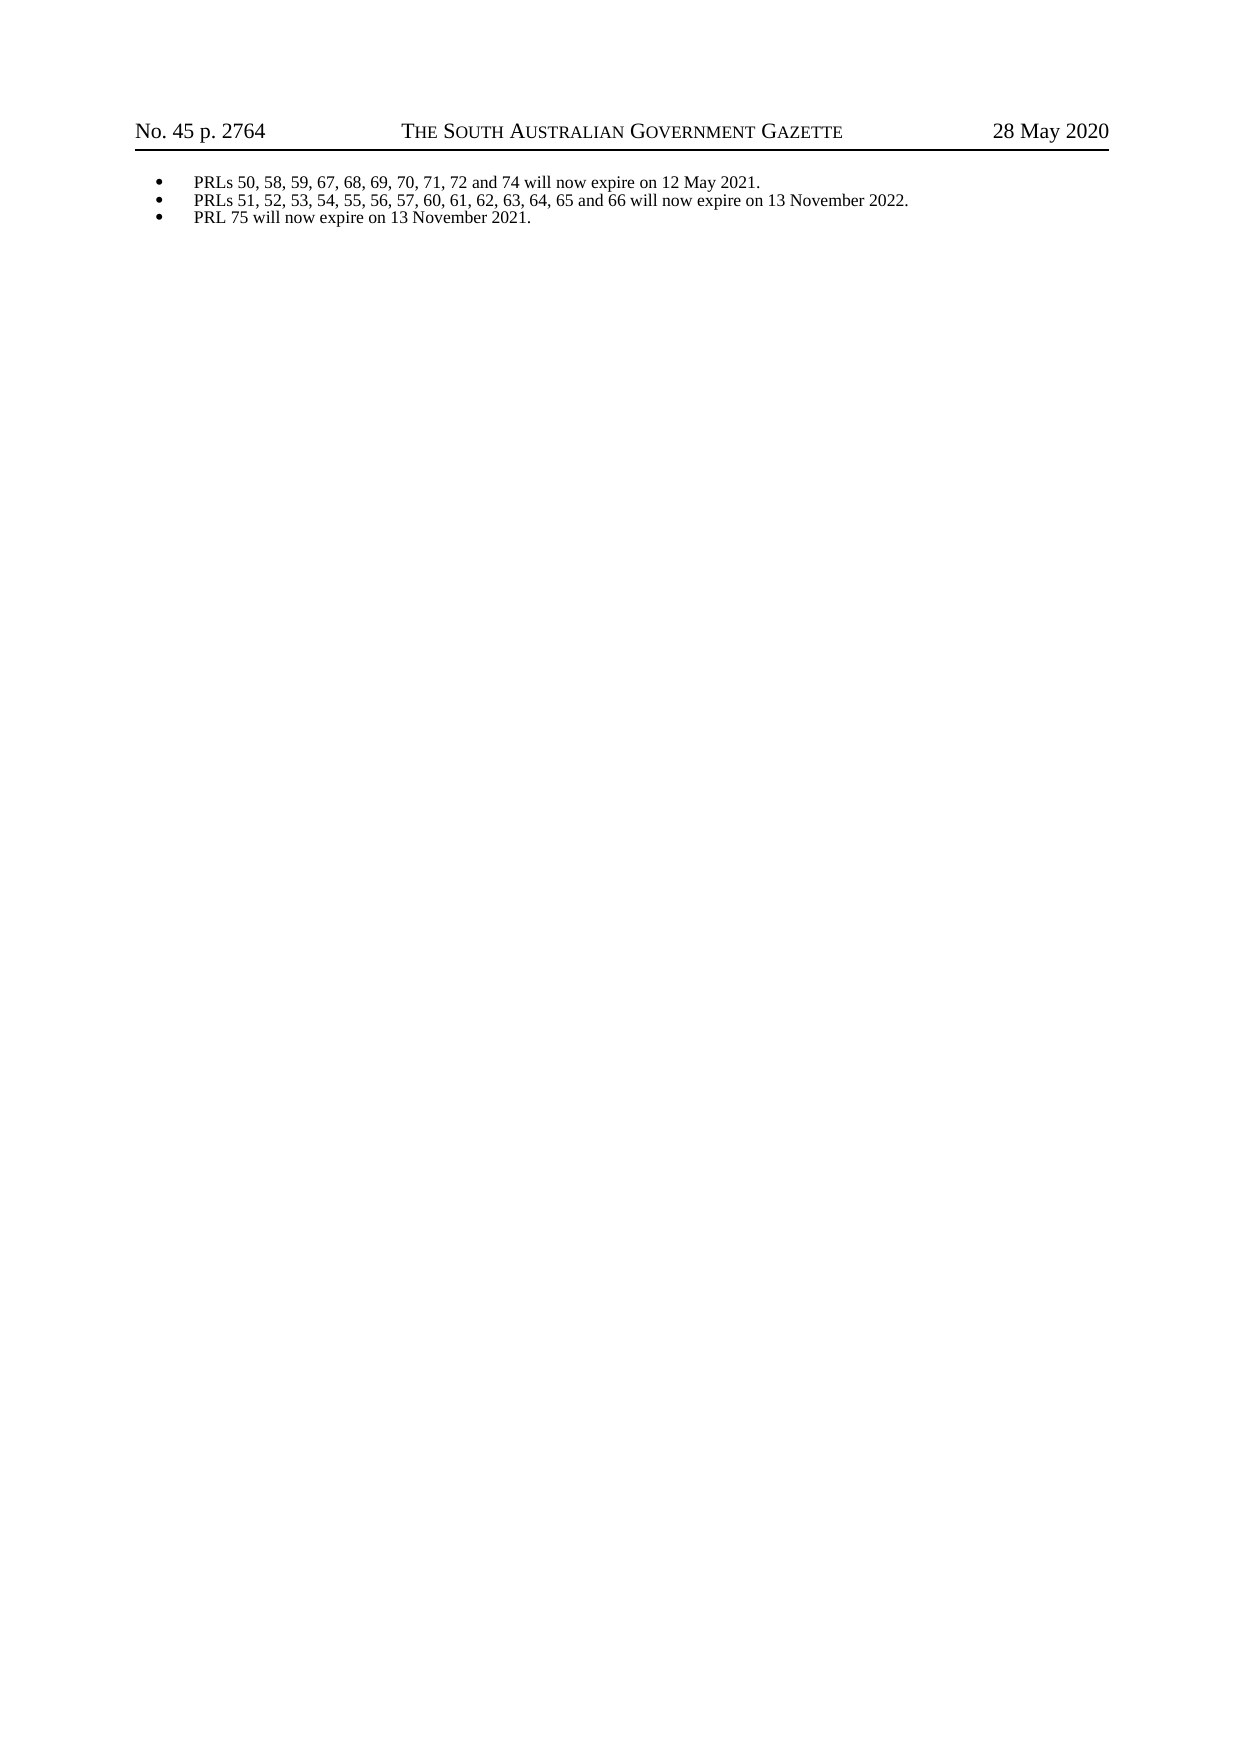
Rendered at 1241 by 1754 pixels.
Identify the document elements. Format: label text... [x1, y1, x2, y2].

list PRL 75 will now expire on 13 November 2021. [156, 210, 1109, 227]
list PRLs 50, 58, 59, 67, 68, 69, 70, 71, 72 and 74 will now expire on 12 May 2021. [156, 174, 1109, 192]
list PRLs 51, 52, 53, 54, 55, 56, 57, 60, 61, 62, 63, 64, 65 and 66 will now expire on 13 November 2022. [156, 192, 1109, 210]
